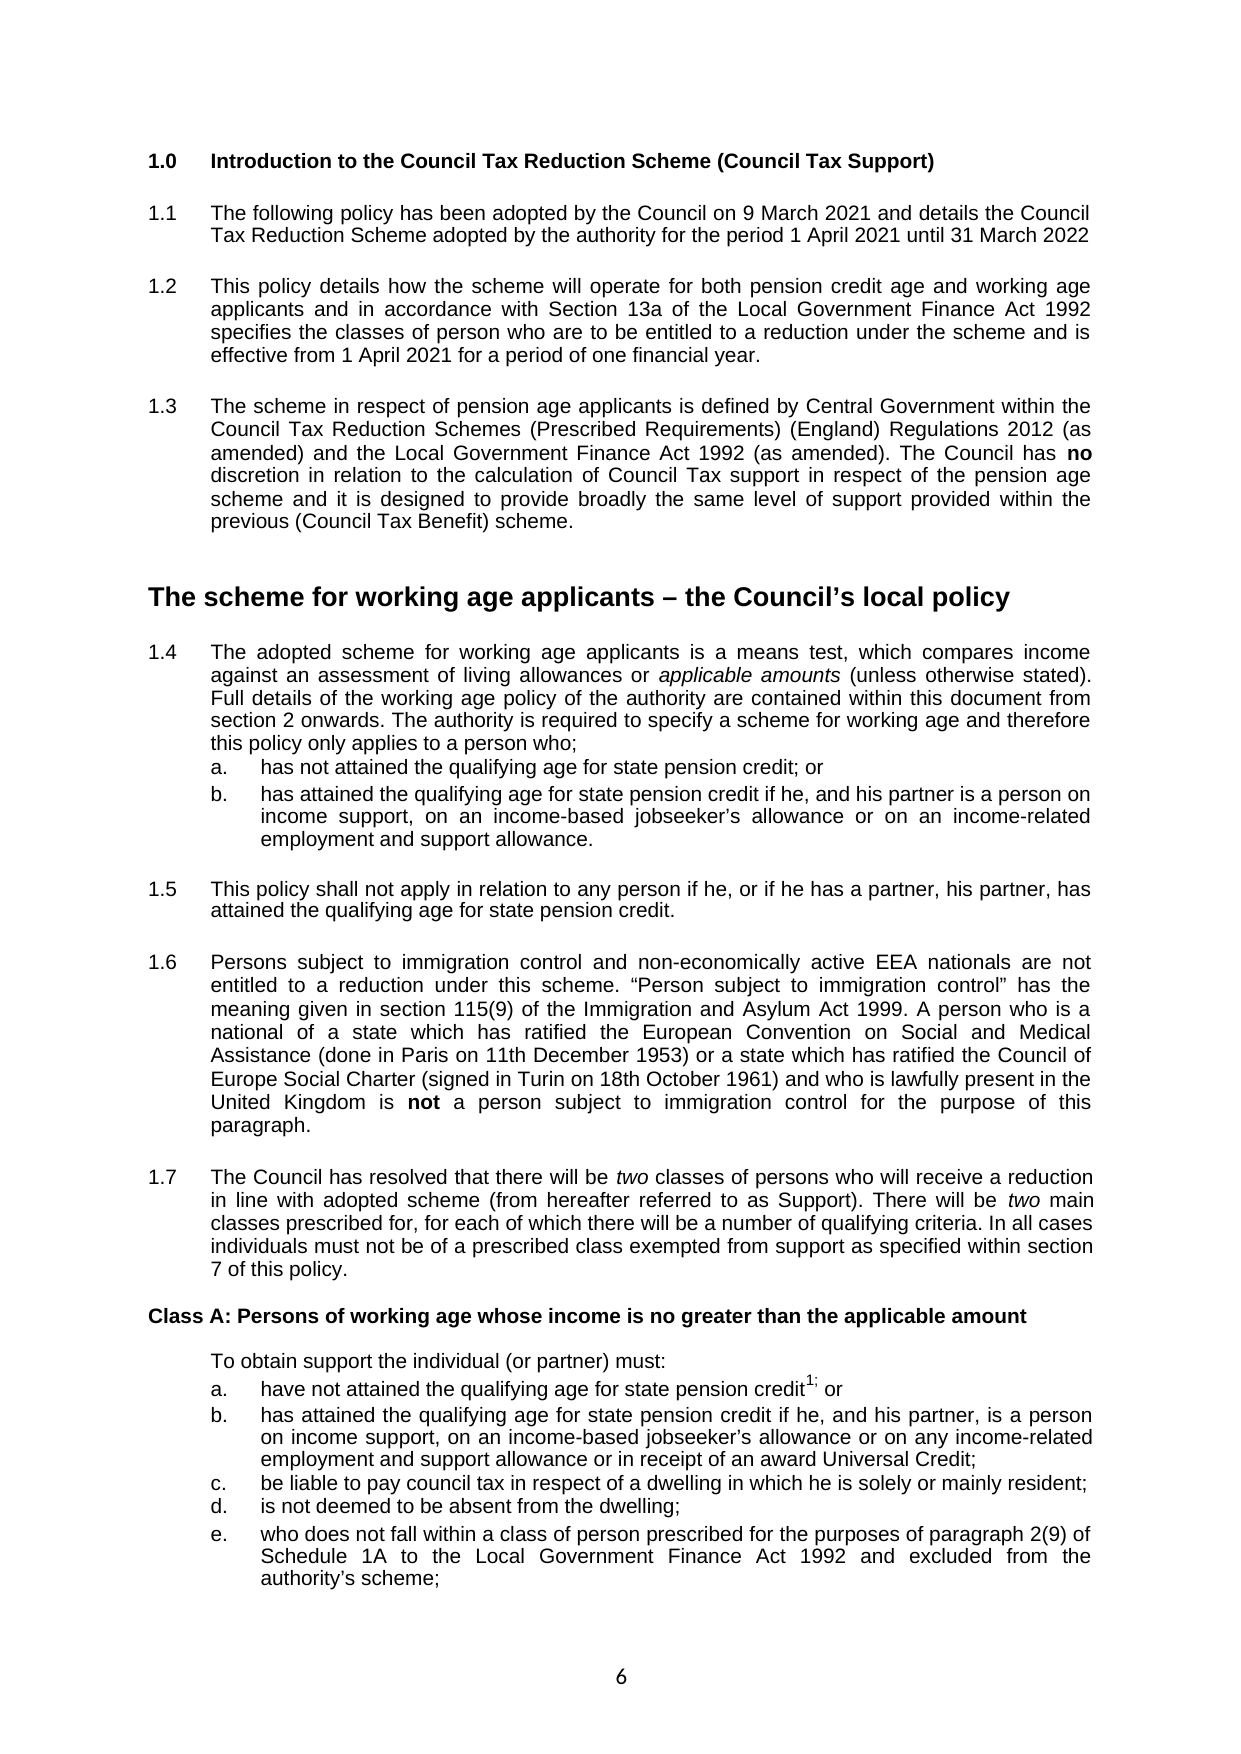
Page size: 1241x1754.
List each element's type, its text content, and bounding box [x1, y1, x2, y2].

list who does not fall within a class of person prescribed for the purposes of paragraph 2(9) of Schedule 1A to the Local Government Finance Act 1992 and excluded from the authority’s scheme; [210, 1523, 1092, 1590]
list is not deemed to be absent from the dwelling; [210, 1495, 1094, 1518]
list The scheme in respect of pension age applicants is defined by Central Government within the Council Tax Reduction Schemes (Prescribed Requirements) (England) Regulations 2012 (as amended) and the Local Government Finance Act 1992 (as amended). The Council has no discretion in relation to the calculation of Council Tax support in respect of the pension age scheme and it is designed to provide broadly the same level of support provided within the previous (Council Tax Benefit) scheme. [148, 395, 1092, 533]
list has attained the qualifying age for state pension credit if he, and his partner, is a person on income support, on an income-based jobseeker’s allowance or on any income-related employment and support allowance or in receipt of an award Universal Credit; [210, 1404, 1094, 1471]
list This policy details how the scheme will operate for both pension credit age and working age applicants and in accordance with Section 13a of the Local Government Finance Act 1992 specifies the classes of person who are to be entitled to a reduction under the scheme and is effective from 1 April 2021 for a period of one financial year. [148, 276, 1092, 367]
list This policy shall not apply in relation to any person if he, or if he has a partner, his partner, has attained the qualifying age for state pension credit. [148, 879, 1092, 922]
list be liable to pay council tax in respect of a dwelling in which he is solely or mainly resident; [210, 1471, 1094, 1495]
list Introduction to the Council Tax Reduction Scheme (Council Tax Support) [148, 150, 1094, 174]
list The Council has resolved that there will be two classes of persons who will receive a reduction in line with adopted scheme (from hereafter referred to as Support). There will be two main classes prescribed for, for each of which there will be a number of qualifying criteria. In all cases individuals must not be of a prescribed class exempted from support as specified within section 7 of this policy. [148, 1166, 1094, 1281]
list has attained the qualifying age for state pension credit if he, and his partner is a person on income support, on an income-based jobseeker’s allowance or on an income-related employment and support allowance. [210, 784, 1092, 850]
list have not attained the qualifying age for state pension credit1; or [210, 1373, 1094, 1402]
list has not attained the qualifying age for state pension credit; or [210, 755, 1094, 779]
text The scheme for working age applicants – the Council’s local policy [148, 581, 1094, 612]
list The following policy has been adopted by the Council on 9 March 2021 and details the Council Tax Reduction Scheme adopted by the authority for the period 1 April 2021 until 31 March 2022 [148, 202, 1092, 247]
text To obtain support the individual (or partner) must: [210, 1350, 1094, 1373]
text Class A: Persons of working age whose income is no greater than the applicable amount [148, 1304, 1094, 1328]
list The adopted scheme for working age applicants is a means test, which compares income against an assessment of living allowances or applicable amounts (unless otherwise stated). Full details of the working age policy of the authority are contained within this document from section 2 onwards. The authority is required to specify a scheme for working age and therefore this policy only applies to a person who; [148, 641, 1092, 755]
list Persons subject to immigration control and non-economically active EEA nationals are not entitled to a reduction under this scheme. “Person subject to immigration control” has the meaning given in section 115(9) of the Immigration and Asylum Act 1999. A person who is a national of a state which has ratified the European Convention on Social and Medical Assistance (done in Paris on 11th December 1953) or a state which has ratified the Council of Europe Social Charter (signed in Turin on 18th October 1961) and who is lawfully present in the United Kingdom is not a person subject to immigration control for the purpose of this paragraph. [148, 951, 1092, 1137]
